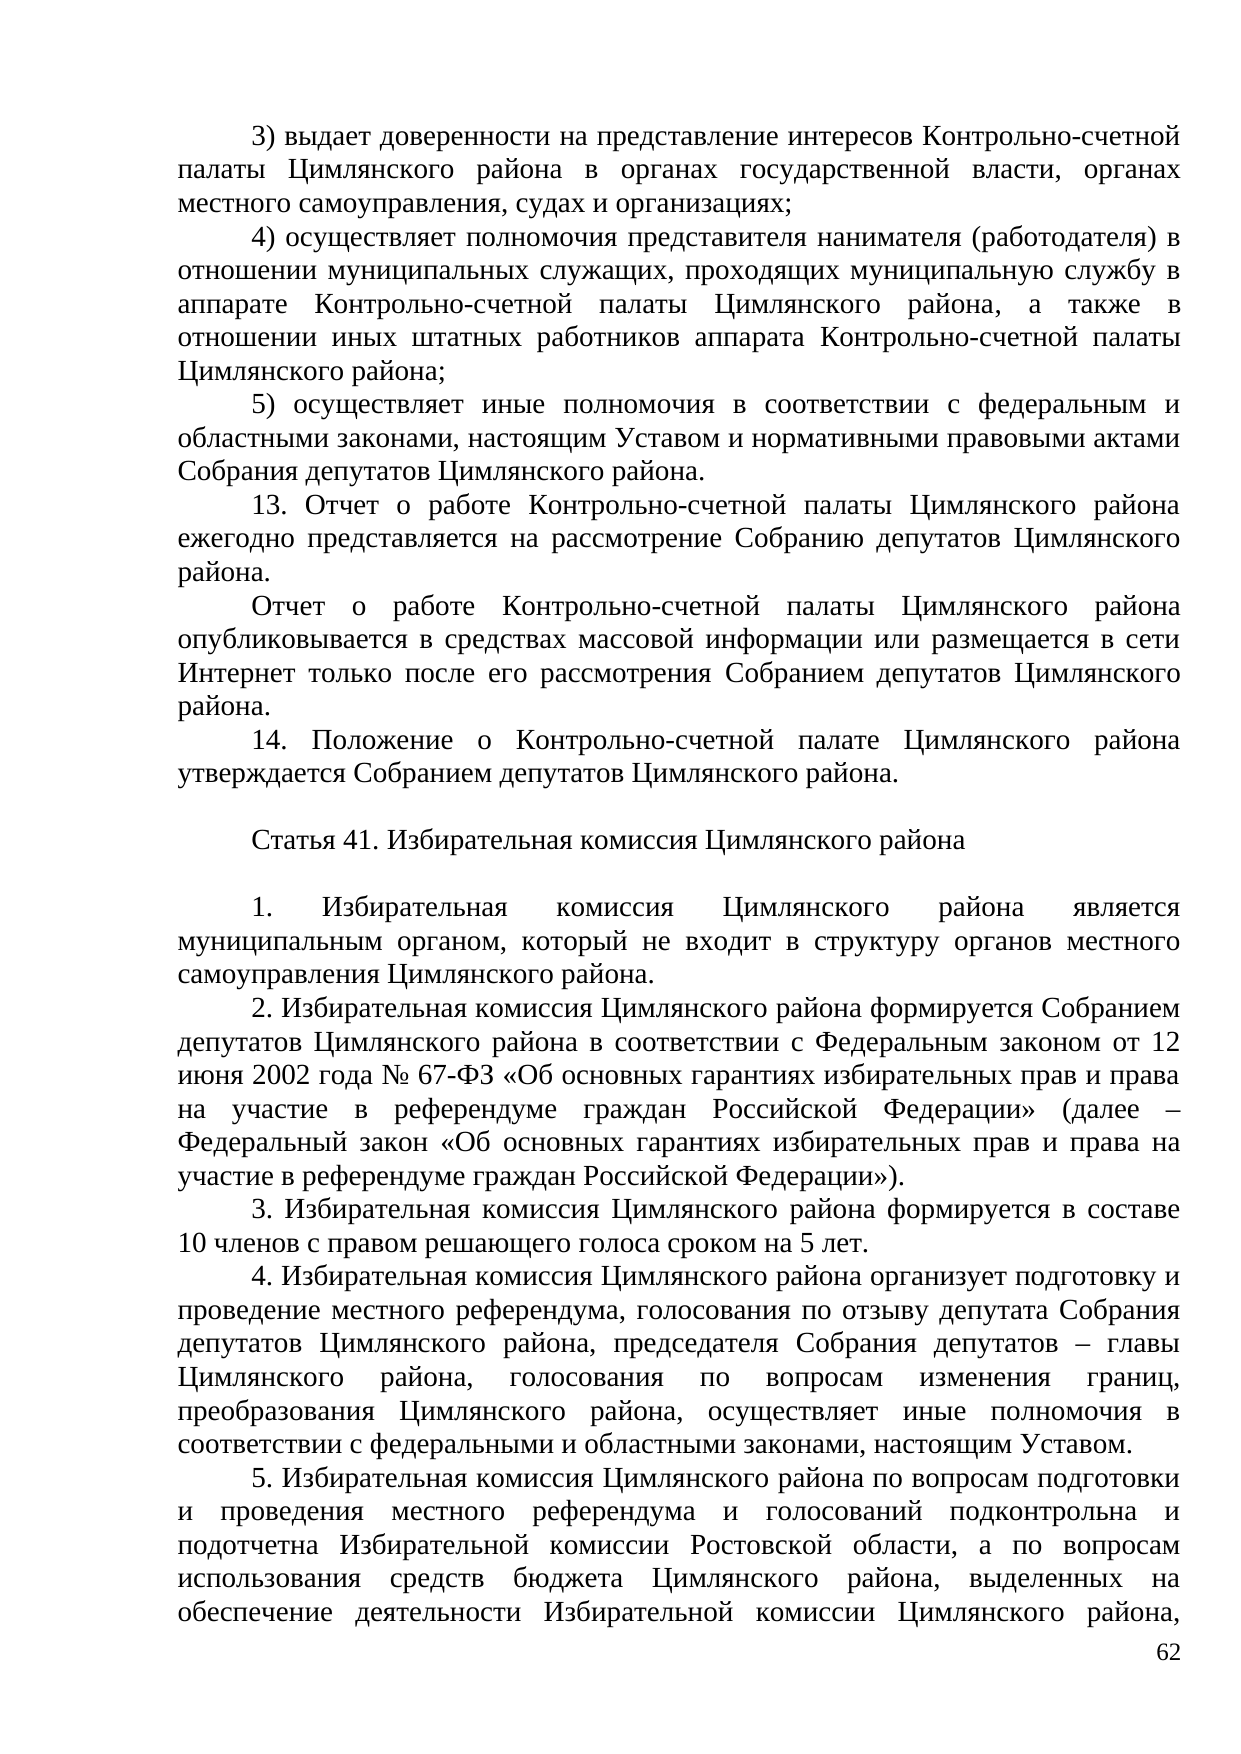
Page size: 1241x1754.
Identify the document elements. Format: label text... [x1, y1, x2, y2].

text 3. Избирательная комиссия Цимлянского района формируется в составе 10 членов с правом решающего голоса сроком на 5 лет. [177, 1191, 1181, 1258]
text 13. Отчет о работе Контрольно-счетной палаты Цимлянского района ежегодно представляется на рассмотрение Собранию депутатов Цимлянского района. [177, 487, 1181, 588]
text Отчет о работе Контрольно-счетной палаты Цимлянского района опубликовывается в средствах массовой информации или размещается в сети Интернет только после его рассмотрения Собранием депутатов Цимлянского района. [177, 588, 1181, 722]
text 4) осуществляет полномочия представителя нанимателя (работодателя) в отношении муниципальных служащих, проходящих муниципальную службу в аппарате Контрольно-счетной палаты Цимлянского района, а также в отношении иных штатных работников аппарата Контрольно-счетной палаты Цимлянского района; [177, 219, 1181, 386]
text 14. Положение о Контрольно-счетной палате Цимлянского района утверждается Собранием депутатов Цимлянского района. [177, 722, 1181, 789]
text 1. Избирательная комиссия Цимлянского района является муниципальным органом, который не входит в структуру органов местного самоуправления Цимлянского района. [177, 889, 1181, 990]
text 2. Избирательная комиссия Цимлянского района формируется Собранием депутатов Цимлянского района в соответствии с Федеральным законом от 12 июня 2002 года № 67-ФЗ «Об основных гарантиях избирательных прав и права на участие в референдуме граждан Российской Федерации» (далее – Федеральный закон «Об основных гарантиях избирательных прав и права на участие в референдуме граждан Российской Федерации»). [177, 990, 1181, 1191]
text 3) выдает доверенности на представление интересов Контрольно-счетной палаты Цимлянского района в органах государственной власти, органах местного самоуправления, судах и организациях; [177, 118, 1181, 219]
text Статья 41. Избирательная комиссия Цимлянского района [177, 822, 1181, 856]
text 4. Избирательная комиссия Цимлянского района организует подготовку и проведение местного референдума, голосования по отзыву депутата Собрания депутатов Цимлянского района, председателя Собрания депутатов – главы Цимлянского района, голосования по вопросам изменения границ, преобразования Цимлянского района, осуществляет иные полномочия в соответствии с федеральными и областными законами, настоящим Уставом. [177, 1258, 1181, 1460]
text 5) осуществляет иные полномочия в соответствии с федеральным и областными законами, настоящим Уставом и нормативными правовыми актами Собрания депутатов Цимлянского района. [177, 386, 1181, 487]
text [177, 1460, 1181, 1627]
